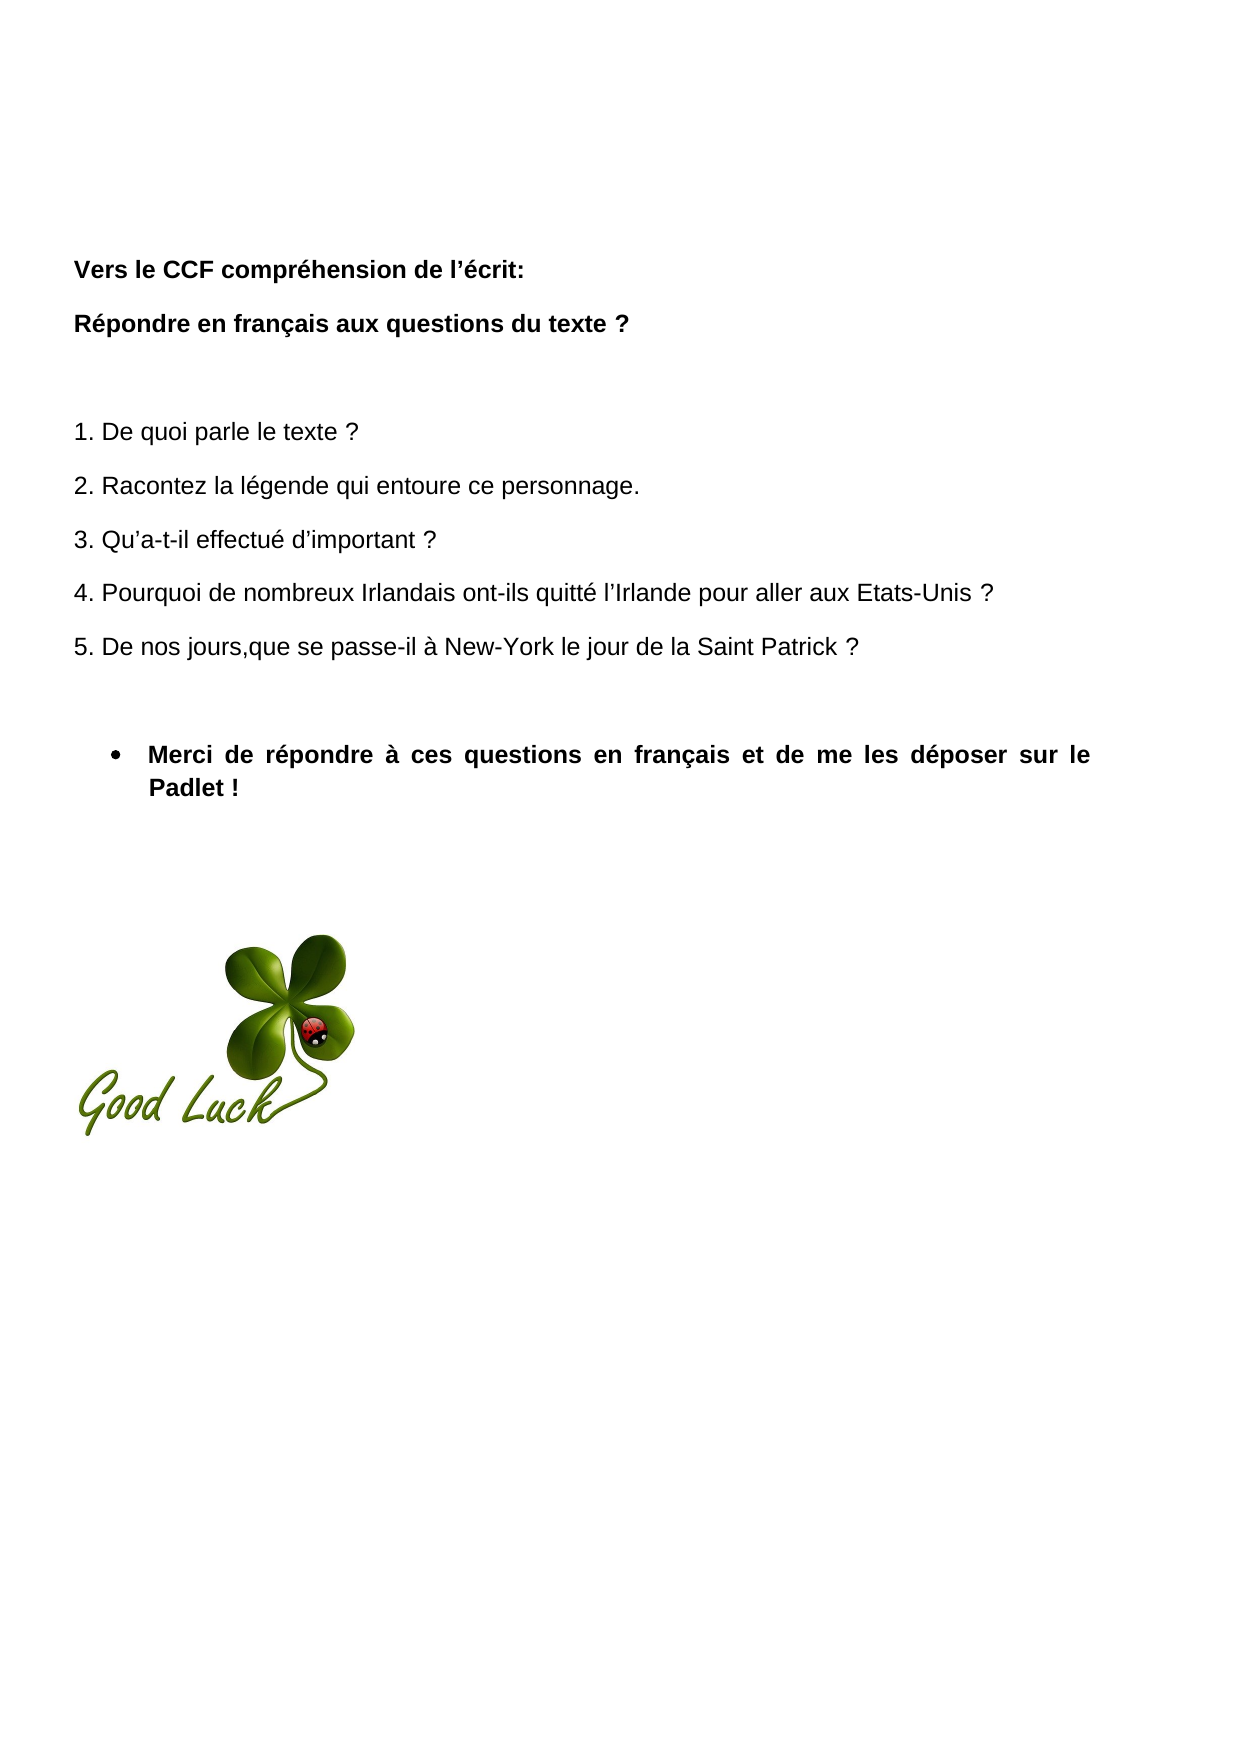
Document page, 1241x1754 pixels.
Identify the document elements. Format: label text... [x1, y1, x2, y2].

text Répondre en français aux questions du texte ? [74, 309, 1093, 338]
text 3. Qu’a-t-il effectué d’important ? [74, 524, 1093, 553]
text 5. De nos jours,que se passe-il à New-York le jour de la Saint Patrick ? [74, 632, 1093, 661]
picture [73, 934, 394, 1148]
text Vers le CCF compréhension de l’écrit: [74, 255, 1093, 284]
text 4. Pourquoi de nombreux Irlandais ont-ils quitté l’Irlande pour aller aux Etats-Unis ? [74, 578, 1093, 607]
text 1. De quoi parle le texte ? [74, 417, 1093, 446]
list Merci de répondre à ces questions en français et de me les déposer sur le Padlet ! [111, 740, 1093, 802]
text 2. Racontez la légende qui entoure ce personnage. [74, 471, 1093, 499]
